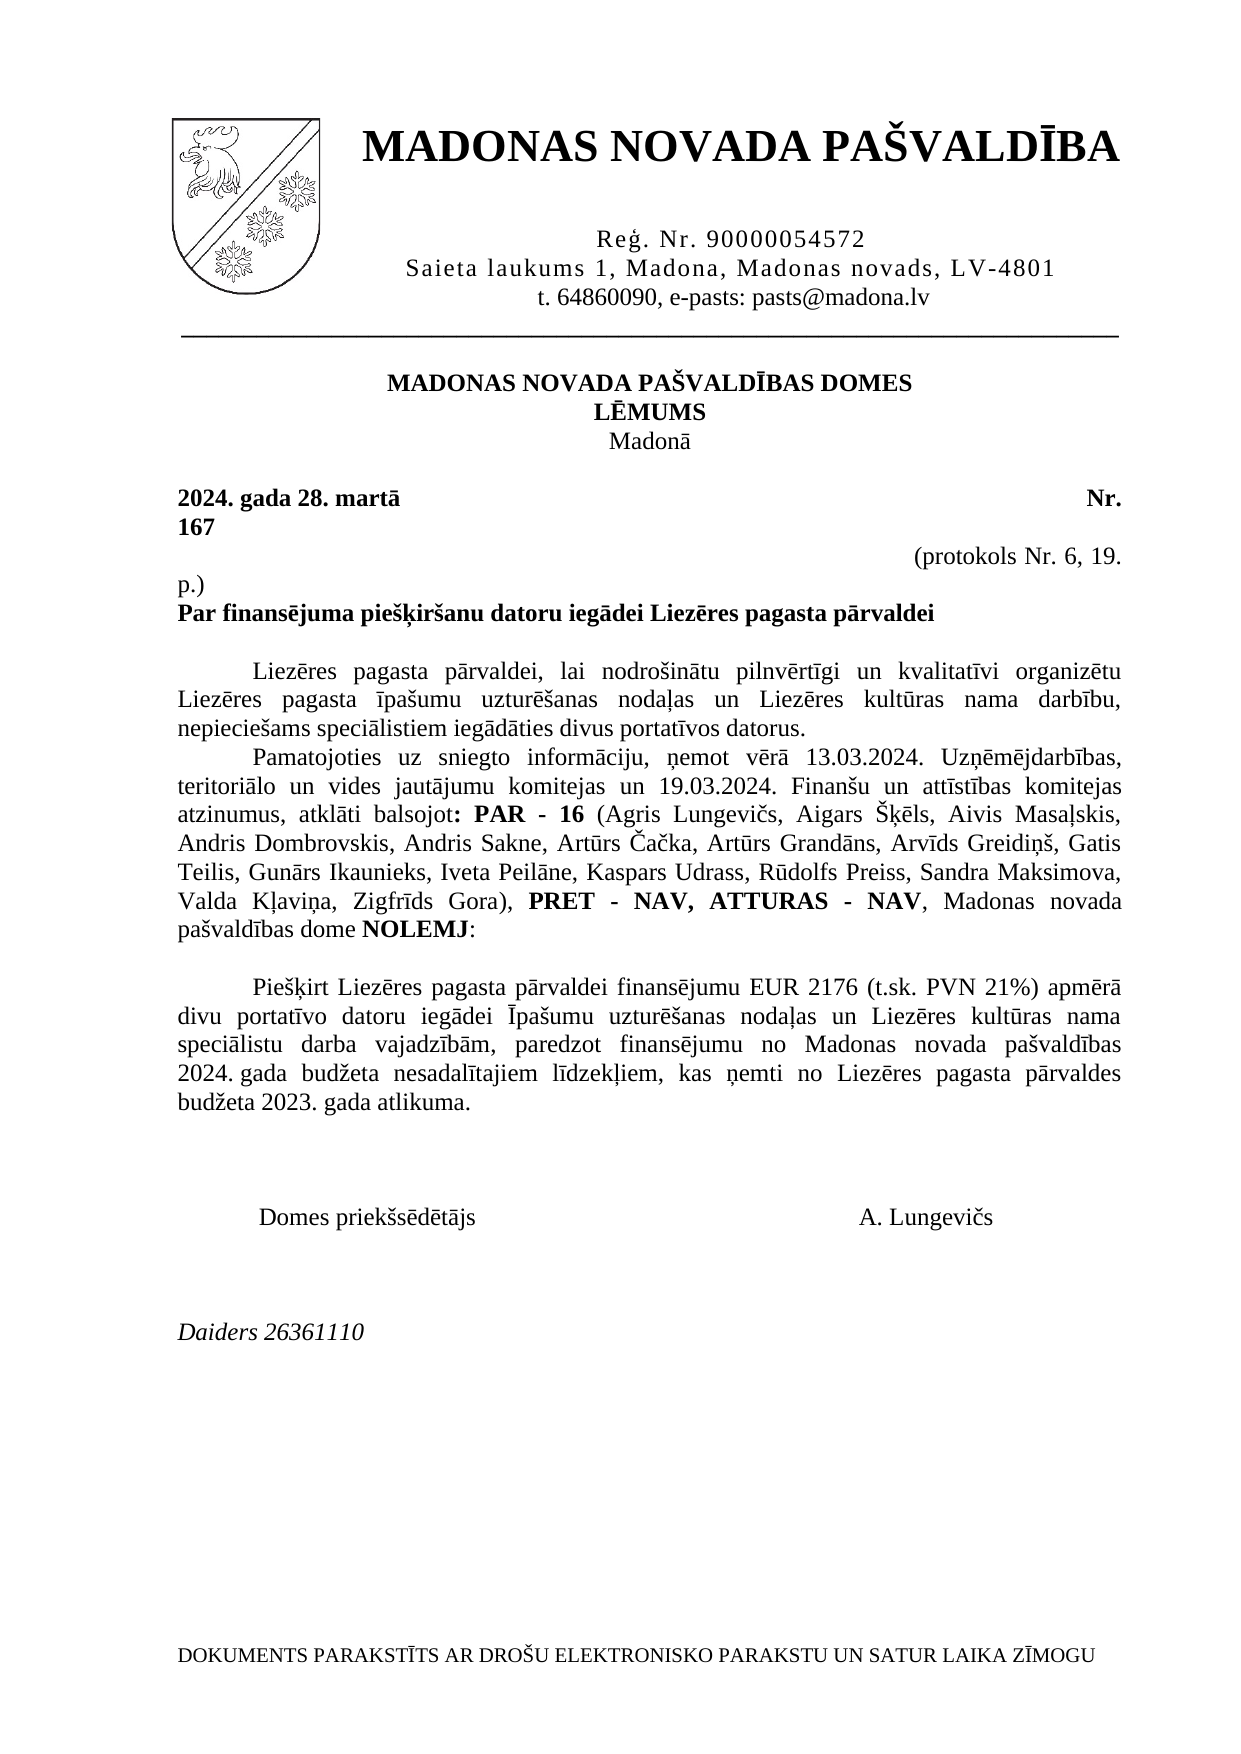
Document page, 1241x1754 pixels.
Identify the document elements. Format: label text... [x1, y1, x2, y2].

text Madonā [177, 426, 1122, 454]
text ___________________________________________________________________________ [177, 311, 1122, 339]
text Daiders 26361110 [177, 1317, 1122, 1346]
text Par finansējuma piešķiršanu datoru iegādei Liezēres pagasta pārvaldei [177, 598, 1122, 627]
text MADONAS NOVADA PAŠVALDĪBA [321, 118, 1122, 171]
text Pamatojoties uz sniegto informāciju, ņemot vērā 13.03.2024. Uzņēmējdarbības, teritoriālo un vides jautājumu komitejas un 19.03.2024. Finanšu un attīstības komitejas atzinumus, atklāti balsojot: PAR - 16 (Agris Lungevičs, Aigars Šķēls, Aivis Masaļskis, Andris Dombrovskis, Andris Sakne, Artūrs Čačka, Artūrs Grandāns, Arvīds Greidiņš, Gatis Teilis, Gunārs Ikaunieks, Iveta Peilāne, Kaspars Udrass, Rūdolfs Preiss, Sandra Maksimova, Valda Kļaviņa, Zigfrīds Gora), PRET - NAV, ATTURAS - NAV, Madonas novada pašvaldības dome NOLEMJ: [177, 742, 1122, 943]
text 2024. gada 28. martā Nr. 167 [177, 483, 1122, 541]
text Domes priekšsēdētājs A. Lungevičs [177, 1202, 1122, 1231]
text Reģ. Nr. 90000054572 [321, 224, 1122, 253]
text LĒMUMS [177, 397, 1122, 426]
text MADONAS NOVADA PAŠVALDĪBAS DOMES [177, 368, 1122, 397]
text (protokols Nr. 6, 19. p.) [177, 541, 1122, 598]
text t. 64860090, e-pasts: pasts@madona.lv [177, 282, 1122, 311]
text Liezēres pagasta pārvaldei, lai nodrošinātu pilnvērtīgi un kvalitatīvi organizētu Liezēres pagasta īpašumu uzturēšanas nodaļas un Liezēres kultūras nama darbību, nepieciešams speciālistiem iegādāties divus portatīvos datorus. [177, 656, 1122, 742]
text Piešķirt Liezēres pagasta pārvaldei finansējumu EUR 2176 (t.sk. PVN 21%) apmērā divu portatīvo datoru iegādei Īpašumu uzturēšanas nodaļas un Liezēres kultūras nama speciālistu darba vajadzībām, paredzot finansējumu no Madonas novada pašvaldības 2024. gada budžeta nesadalītajiem līdzekļiem, kas ņemti no Liezēres pagasta pārvaldes budžeta 2023. gada atlikuma. [177, 972, 1122, 1116]
picture [171, 118, 321, 295]
text Saieta laukums 1, Madona, Madonas novads, LV-4801 [321, 253, 1122, 282]
